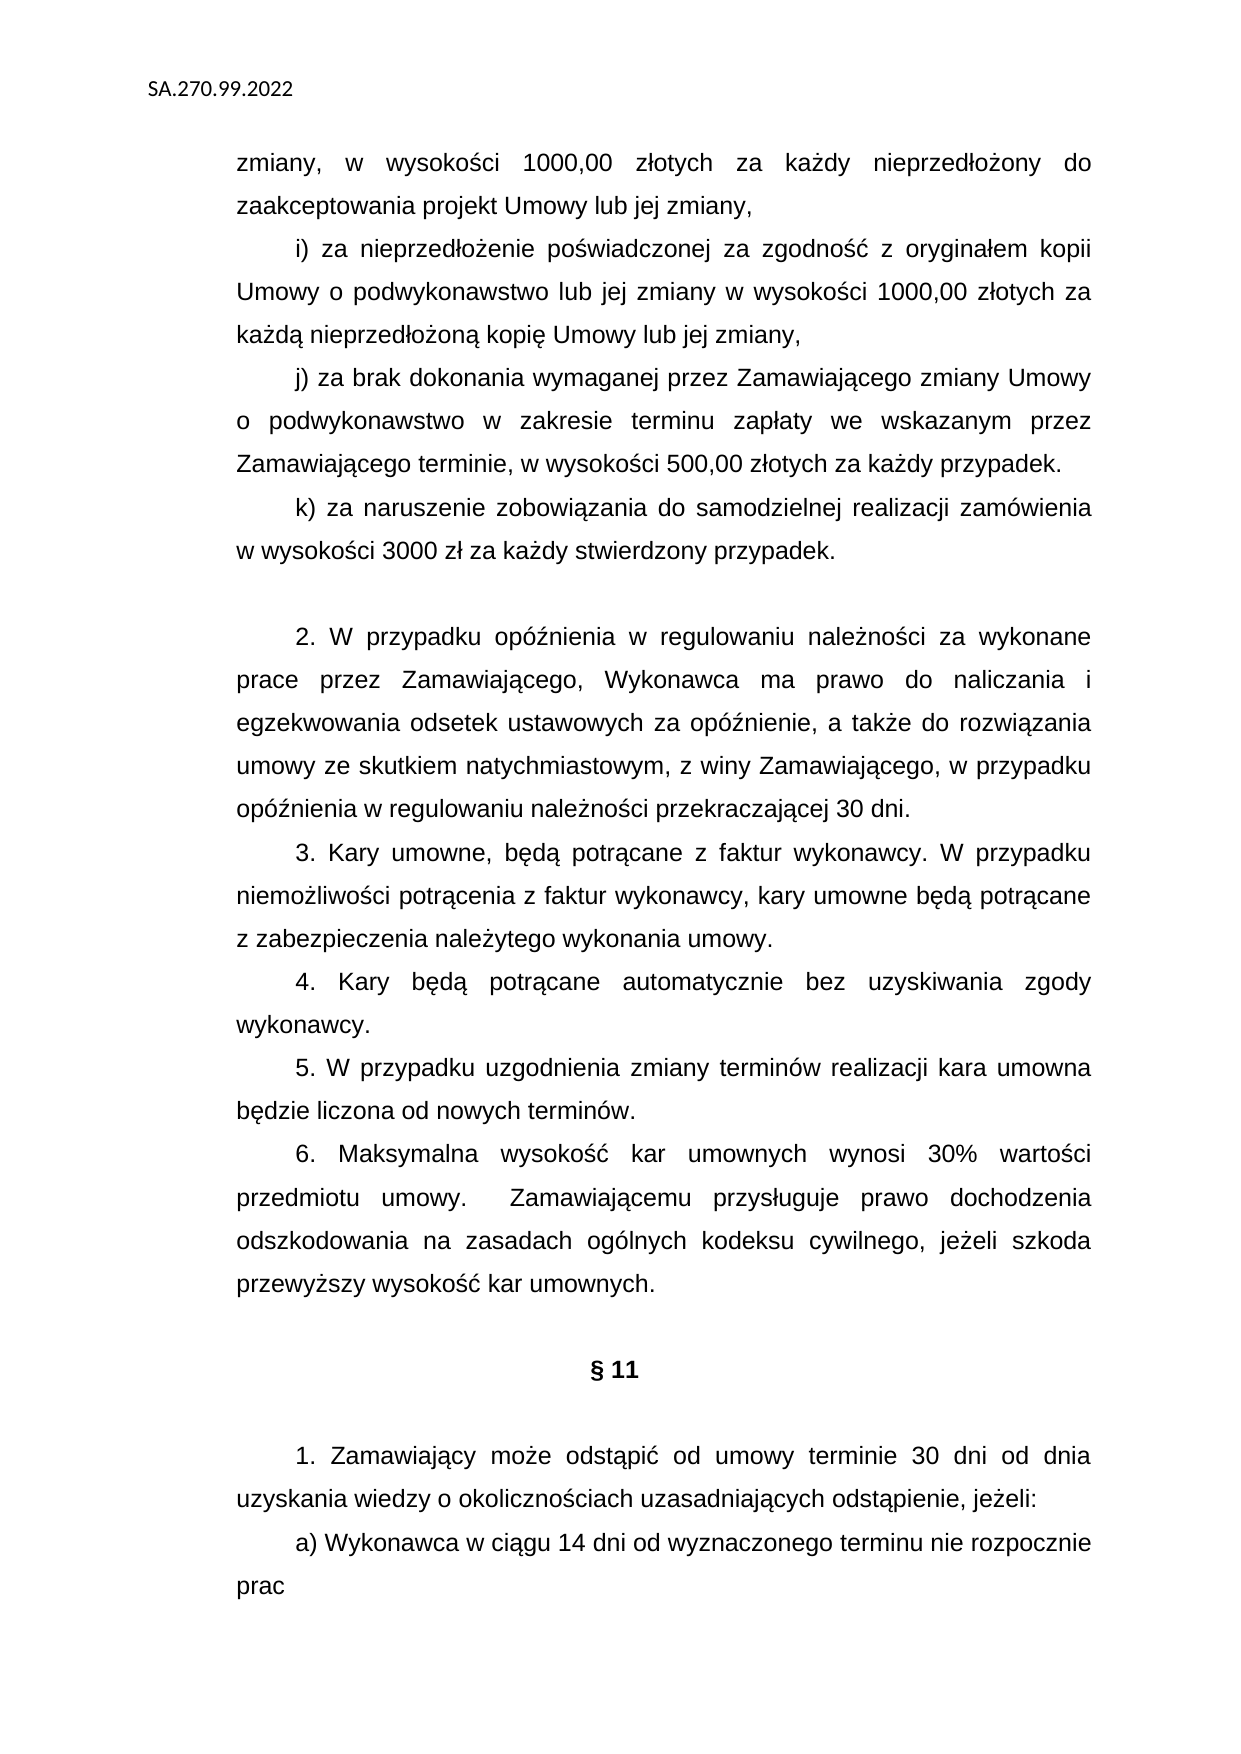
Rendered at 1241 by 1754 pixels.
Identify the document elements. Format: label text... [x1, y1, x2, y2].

text i) za nieprzedłożenie poświadczonej za zgodność z oryginałem kopii Umowy o podwykonawstwo lub jej zmiany w wysokości 1000,00 złotych za każdą nieprzedłożoną kopię Umowy lub jej zmiany, [236, 234, 1093, 349]
text § 11 [531, 1355, 1093, 1384]
text 6. Maksymalna wysokość kar umownych wynosi 30% wartości przedmiotu umowy. Zamawiającemu przysługuje prawo dochodzenia odszkodowania na zasadach ogólnych kodeksu cywilnego, jeżeli szkoda przewyższy wysokość kar umownych. [236, 1139, 1093, 1298]
text 3. Kary umowne, będą potrącane z faktur wykonawcy. W przypadku niemożliwości potrącenia z faktur wykonawcy, kary umowne będą potrącane z zabezpieczenia należytego wykonania umowy. [236, 838, 1093, 953]
text 2. W przypadku opóźnienia w regulowaniu należności za wykonane prace przez Zamawiającego, Wykonawca ma prawo do naliczania i egzekwowania odsetek ustawowych za opóźnienie, a także do rozwiązania umowy ze skutkiem natychmiastowym, z winy Zamawiającego, w przypadku opóźnienia w regulowaniu należności przekraczającej 30 dni. [236, 622, 1093, 823]
text a) Wykonawca w ciągu 14 dni od wyznaczonego terminu nie rozpocznie prac [236, 1528, 1093, 1599]
text k) za naruszenie zobowiązania do samodzielnej realizacji zamówienia w wysokości 3000 zł za każdy stwierdzony przypadek. [236, 493, 1093, 564]
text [236, 148, 1093, 219]
text 5. W przypadku uzgodnienia zmiany terminów realizacji kara umowna będzie liczona od nowych terminów. [236, 1053, 1093, 1125]
text 4. Kary będą potrącane automatycznie bez uzyskiwania zgody wykonawcy. [236, 967, 1093, 1039]
text 1. Zamawiający może odstąpić od umowy terminie 30 dni od dnia uzyskania wiedzy o okolicznościach uzasadniających odstąpienie, jeżeli: [236, 1441, 1093, 1513]
text j) za brak dokonania wymaganej przez Zamawiającego zmiany Umowy o podwykonawstwo w zakresie terminu zapłaty we wskazanym przez Zamawiającego terminie, w wysokości 500,00 złotych za każdy przypadek. [236, 363, 1093, 478]
